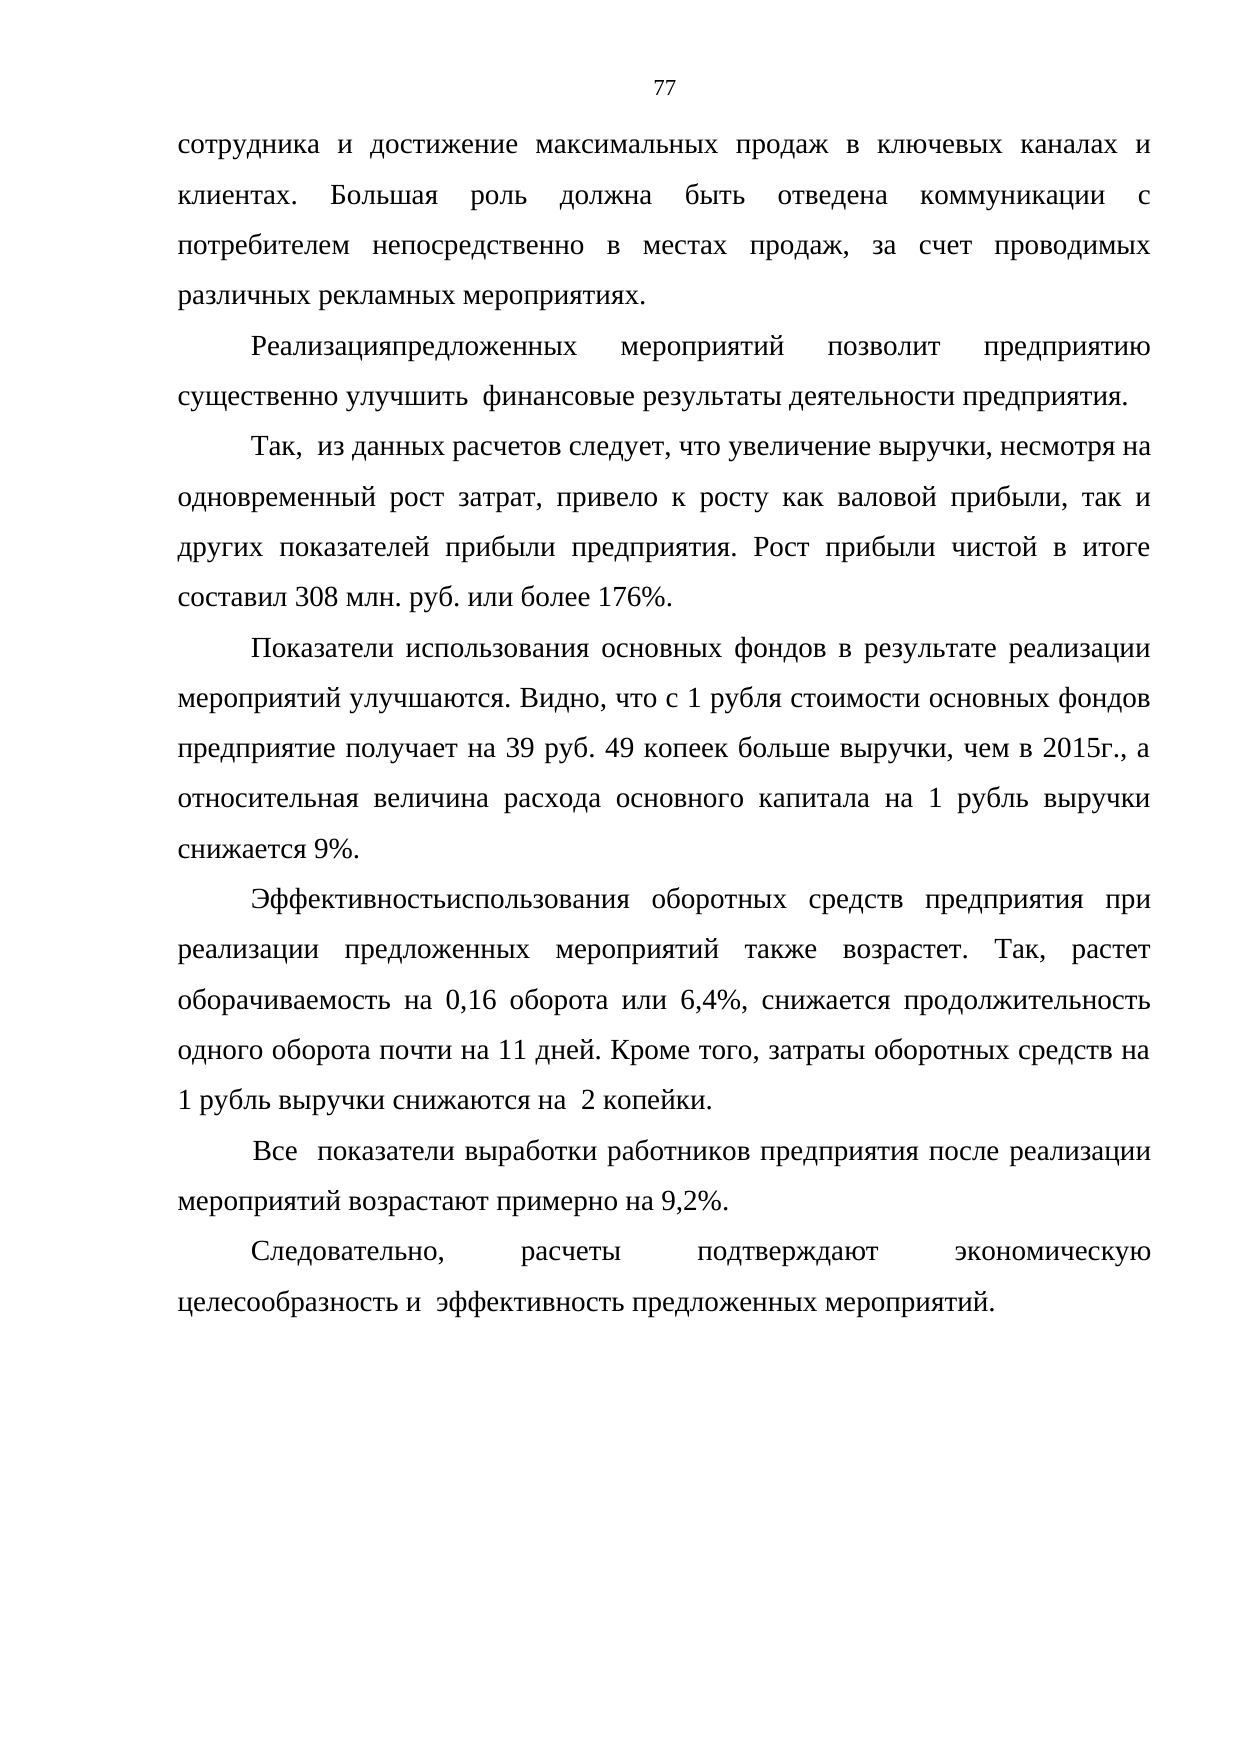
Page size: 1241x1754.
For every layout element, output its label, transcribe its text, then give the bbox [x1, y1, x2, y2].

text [177, 127, 1152, 311]
text Показатели использования основных фондов в результате реализации мероприятий улучшаются. Видно, что с 1 рубля стоимости основных фондов предприятие получает на 39 руб. 49 копеек больше выручки, чем в 2015г., а относительная величина расхода основного капитала на 1 рубль выручки снижается 9%. [177, 630, 1152, 864]
text Следовательно, расчеты подтверждают экономическую целесообразность и эффективность предложенных мероприятий. [177, 1233, 1152, 1317]
text Эффективностьиспользования оборотных средств предприятия при реализации предложенных мероприятий также возрастет. Так, растет оборачиваемость на 0,16 оборота или 6,4%, снижается продолжительность одного оборота почти на 11 дней. Кроме того, затраты оборотных средств на 1 рубль выручки снижаются на 2 копейки. [177, 881, 1152, 1116]
text Реализацияпредложенных мероприятий позволит предприятию существенно улучшить финансовые результаты деятельности предприятия. [177, 328, 1152, 412]
text Так, из данных расчетов следует, что увеличение выручки, несмотря на одновременный рост затрат, привело к росту как валовой прибыли, так и других показателей прибыли предприятия. Рост прибыли чистой в итоге составил 308 млн. руб. или более 176%. [177, 428, 1152, 613]
text Все показатели выработки работников предприятия после реализации мероприятий возрастают примерно на 9,2%. [177, 1133, 1152, 1217]
